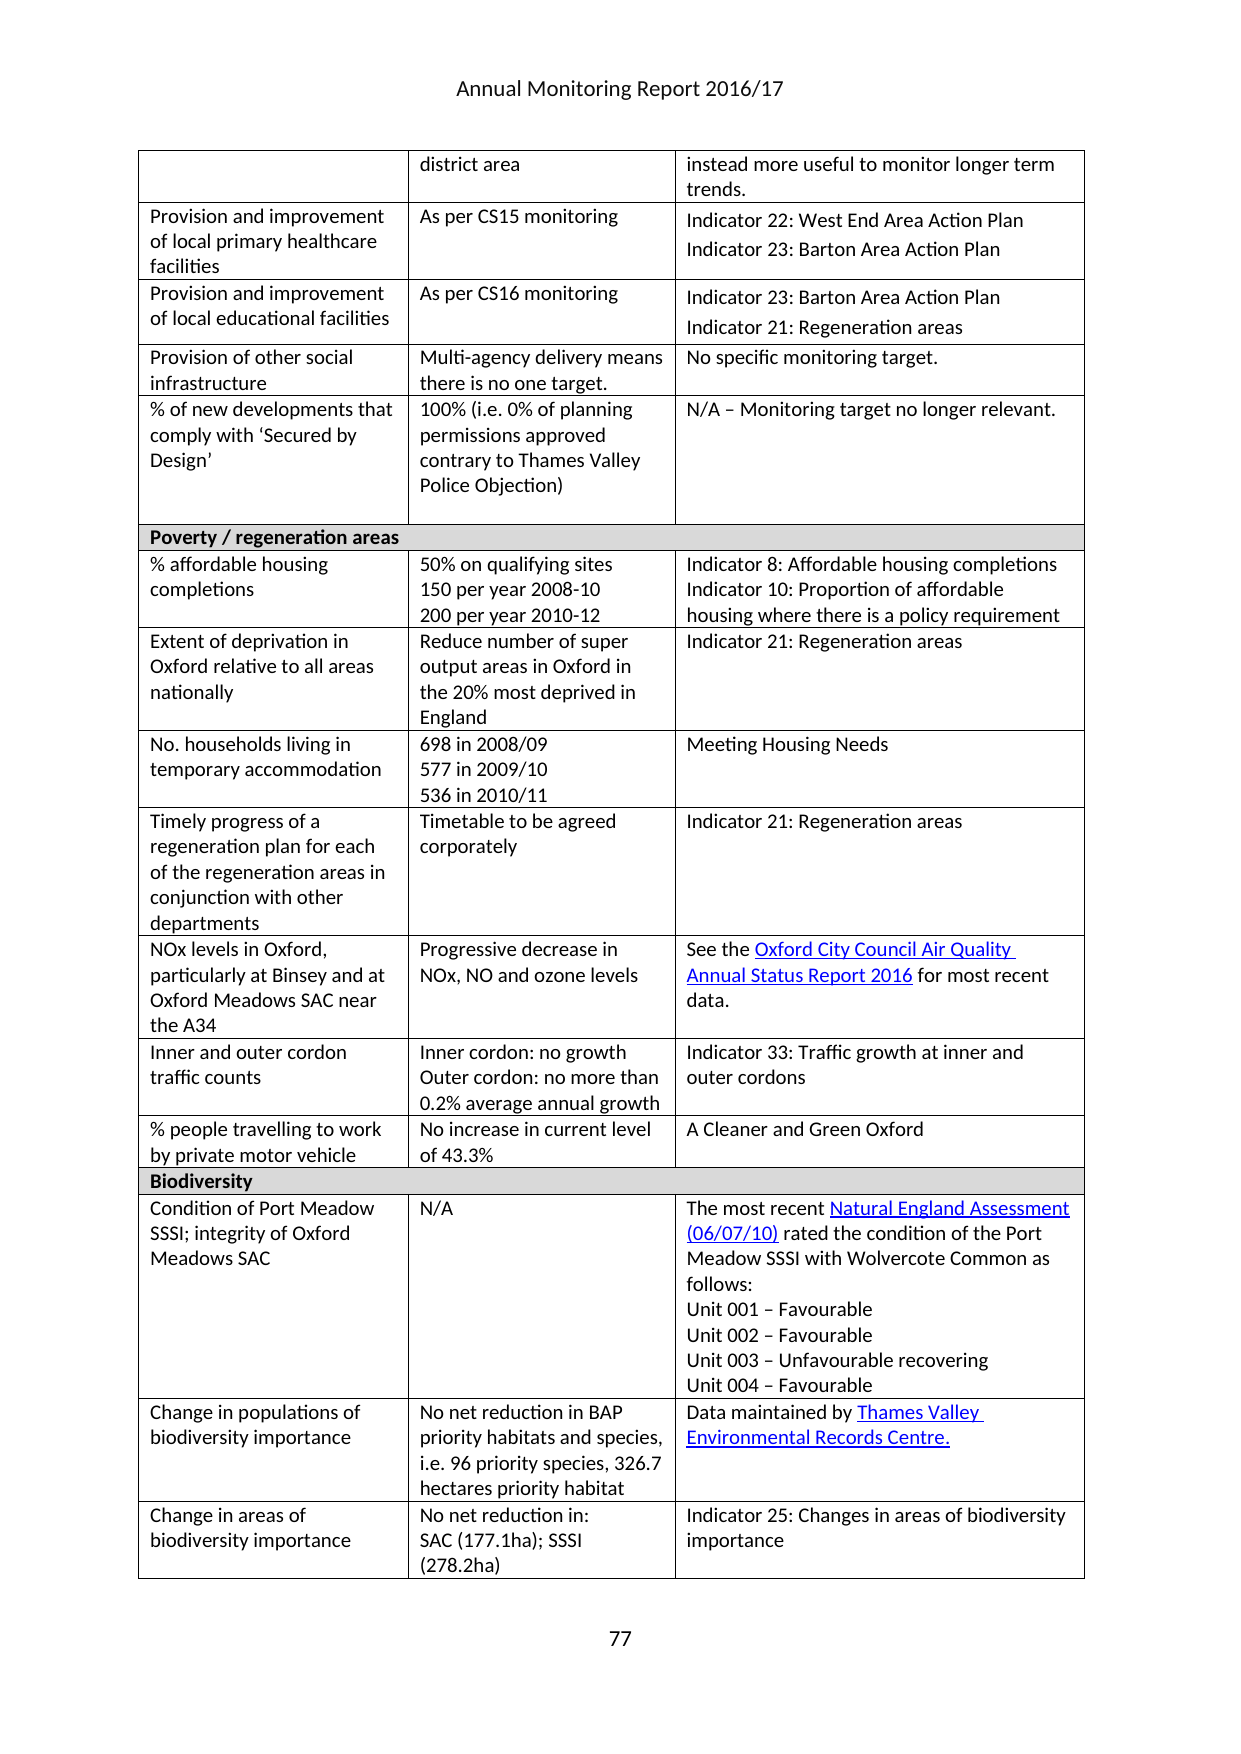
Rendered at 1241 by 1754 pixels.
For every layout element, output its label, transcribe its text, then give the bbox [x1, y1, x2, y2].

table_cell Change in populations of biodiversity importance [139, 1399, 408, 1501]
table_cell Inner and outer cordon traffic counts [139, 1039, 408, 1115]
table_cell Provision and improvement of local primary healthcare facilities [139, 203, 408, 279]
table_cell See the Oxford City Council Air Quality Annual Status Report 2016 for most recent data. [676, 936, 1084, 1038]
table_cell Indicator 33: Traffic growth at inner and outer cordons [676, 1039, 1084, 1115]
table_cell Multi-agency delivery means there is no one target. [409, 345, 675, 395]
table_cell As per CS15 monitoring [409, 203, 675, 279]
table_cell Meeting Housing Needs [676, 731, 1084, 807]
table_cell 100% (i.e. 0% of planning permissions approved contrary to Thames Valley Police Objection) [409, 396, 675, 523]
table_cell % people travelling to work by private motor vehicle [139, 1116, 408, 1167]
table_cell NOx levels in Oxford, particularly at Binsey and at Oxford Meadows SAC near the A34 [139, 936, 408, 1038]
table_cell Indicator 8: Affordable housing completions Indicator 10: Proportion of affordable housing where there is a policy requirement [676, 551, 1084, 627]
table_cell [409, 151, 675, 202]
table_cell Provision of other social infrastructure [139, 345, 408, 395]
table_cell Timely progress of a regeneration plan for each of the regeneration areas in conjunction with other departments [139, 808, 408, 935]
table_cell No net reduction in BAP priority habitats and species, i.e. 96 priority species, 326.7 hectares priority habitat [409, 1399, 675, 1501]
table_cell Inner cordon: no growth Outer cordon: no more than 0.2% average annual growth [409, 1039, 675, 1115]
table_cell Timetable to be agreed corporately [409, 808, 675, 935]
table_cell As per CS16 monitoring [409, 280, 675, 343]
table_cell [139, 151, 408, 202]
table_cell A Cleaner and Green Oxford [676, 1116, 1084, 1167]
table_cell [676, 151, 1084, 202]
table_cell Reduce number of super output areas in Oxford in the 20% most deprived in England [409, 628, 675, 730]
table_cell N/A [409, 1195, 675, 1398]
table_cell No. households living in temporary accommodation [139, 731, 408, 807]
table_cell % affordable housing completions [139, 551, 408, 627]
table_cell N/A – Monitoring target no longer relevant. [676, 396, 1084, 523]
table_cell Progressive decrease in NOx, NO and ozone levels [409, 936, 675, 1038]
table_cell Data maintained by Thames Valley Environmental Records Centre. [676, 1399, 1084, 1501]
table_cell Condition of Port Meadow SSSI; integrity of Oxford Meadows SAC [139, 1195, 408, 1398]
table_cell Indicator 21: Regeneration areas [676, 628, 1084, 730]
table_cell Indicator 22: West End Area Action Plan Indicator 23: Barton Area Action Plan [676, 203, 1084, 279]
table_cell No increase in current level of 43.3% [409, 1116, 675, 1167]
table_cell Indicator 23: Barton Area Action Plan Indicator 21: Regeneration areas [676, 280, 1084, 343]
table_cell The most recent Natural England Assessment (06/07/10) rated the condition of the Port Meadow SSSI with Wolvercote Common as follows: Unit 001 – Favourable Unit 002 – Favourable Unit 003 – Unfavourable recovering Unit 004 – Favourable [676, 1195, 1084, 1398]
table_cell Provision and improvement of local educational facilities [139, 280, 408, 343]
table_cell Biodiversity [139, 1168, 1084, 1194]
table_cell % of new developments that comply with ‘Secured by Design’ [139, 396, 408, 523]
table_cell 50% on qualifying sites 150 per year 2008-10 200 per year 2010-12 [409, 551, 675, 627]
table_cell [409, 1502, 675, 1578]
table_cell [139, 1502, 408, 1578]
table_cell Indicator 21: Regeneration areas [676, 808, 1084, 935]
table_cell Poverty / regeneration areas [139, 525, 1084, 550]
table_cell Extent of deprivation in Oxford relative to all areas nationally [139, 628, 408, 730]
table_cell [676, 1502, 1084, 1578]
table_cell 698 in 2008/09 577 in 2009/10 536 in 2010/11 [409, 731, 675, 807]
table_cell No specific monitoring target. [676, 345, 1084, 395]
